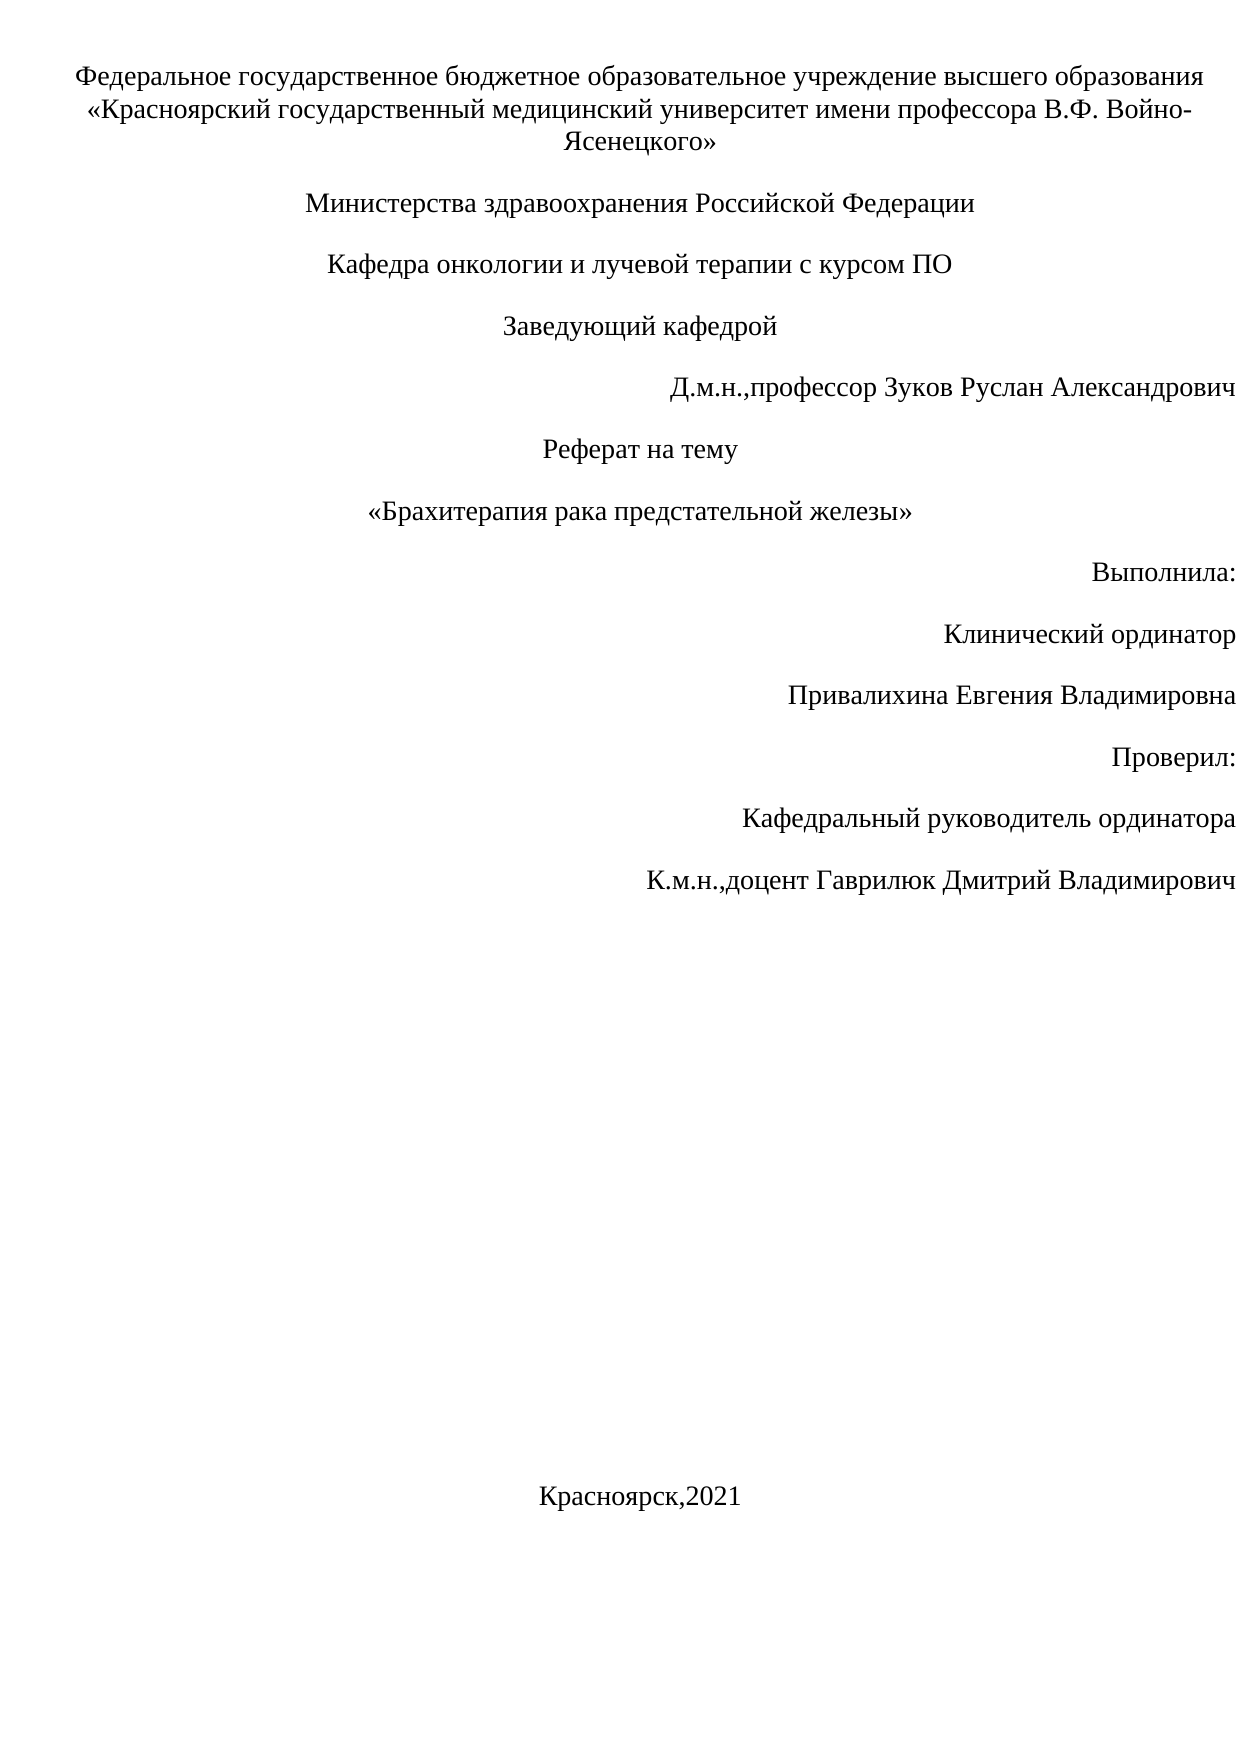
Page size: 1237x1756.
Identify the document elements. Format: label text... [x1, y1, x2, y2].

text Кафедра онкологии и лучевой терапии с курсом ПО [44, 247, 1236, 280]
text Реферат на тему [44, 432, 1236, 464]
text Выполнила: [44, 555, 1236, 588]
text Д.м.н.,профессор Зуков Руслан Александрович [44, 371, 1236, 403]
text Проверил: [44, 740, 1236, 772]
text Кафедральный руководитель ординатора [44, 801, 1236, 834]
text Привалихина Евгения Владимировна [44, 678, 1236, 711]
text Министерства здравоохранения Российской Федерации [44, 186, 1236, 218]
text Красноярск,2021 [44, 1479, 1236, 1511]
text Клинический ординатор [44, 617, 1236, 649]
text Федеральное государственное бюджетное образовательное учреждение высшего образования «Красноярский государственный медицинский университет имени профессора В.Ф. Войно- Ясенецкого» [44, 59, 1236, 157]
text К.м.н.,доцент Гаврилюк Дмитрий Владимирович [44, 863, 1236, 895]
text Заведующий кафедрой [44, 309, 1236, 341]
text «Брахитерапия рака предстательной железы» [44, 494, 1236, 526]
